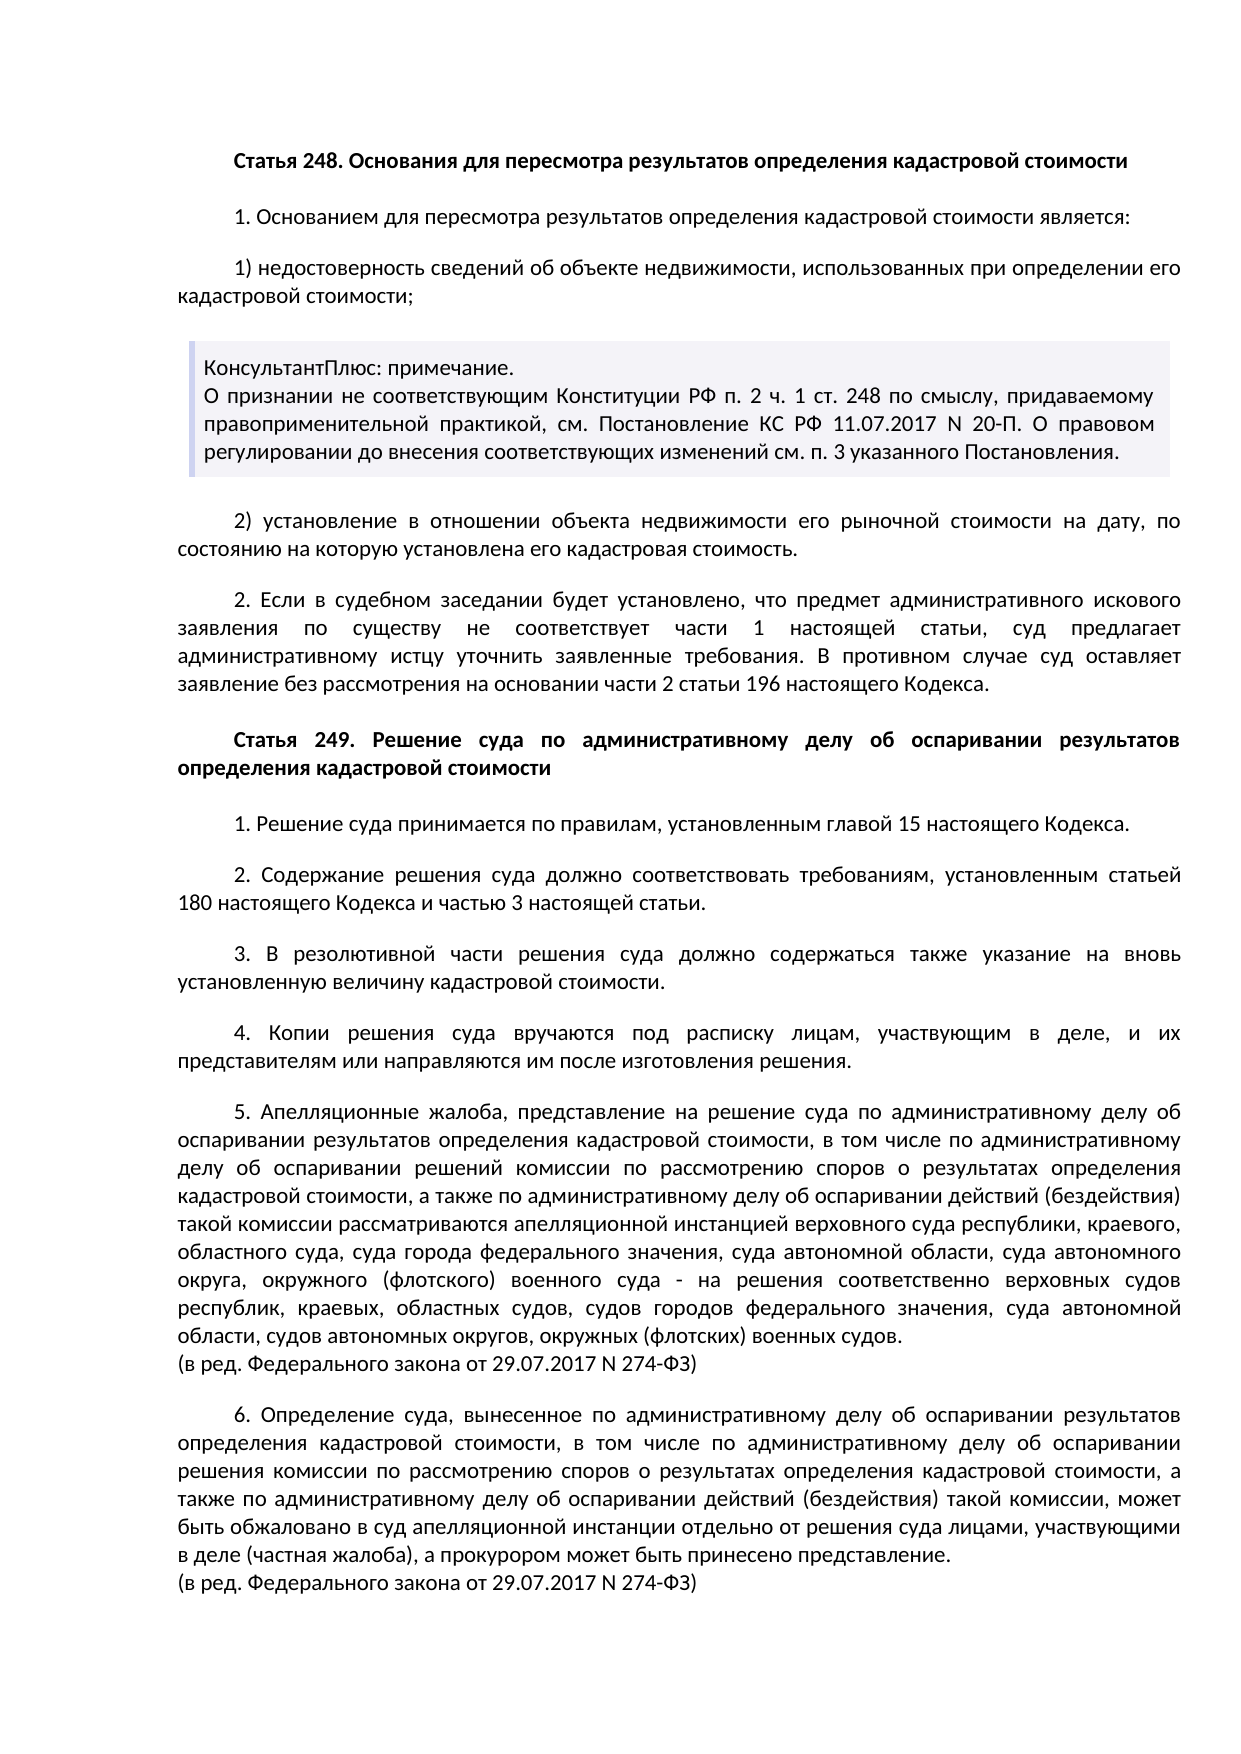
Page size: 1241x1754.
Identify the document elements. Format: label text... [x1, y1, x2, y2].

text 2. Содержание решения суда должно соответствовать требованиям, установленным статьей 180 настоящего Кодекса и частью 3 настоящей статьи. [177, 860, 1181, 916]
text 4. Копии решения суда вручаются под расписку лицам, участвующим в деле, и их представителям или направляются им после изготовления решения. [177, 1018, 1181, 1074]
text 3. В резолютивной части решения суда должно содержаться также указание на вновь установленную величину кадастровой стоимости. [177, 939, 1181, 995]
text (в ред. Федерального закона от 29.07.2017 N 274-ФЗ) [177, 1349, 1181, 1377]
text 1) недостоверность сведений об объекте недвижимости, использованных при определении его кадастровой стоимости; [177, 253, 1181, 309]
title Статья 248. Основания для пересмотра результатов определения кадастровой стоимости [177, 146, 1181, 174]
text 1. Основанием для пересмотра результатов определения кадастровой стоимости является: [177, 202, 1181, 230]
title Статья 249. Решение суда по административному делу об оспаривании результатов определения кадастровой стоимости [177, 725, 1181, 781]
text 2) установление в отношении объекта недвижимости его рыночной стоимости на дату, по состоянию на которую установлена его кадастровая стоимость. [177, 506, 1181, 562]
text 5. Апелляционные жалоба, представление на решение суда по административному делу об оспаривании результатов определения кадастровой стоимости, в том числе по административному делу об оспаривании решений комиссии по рассмотрению споров о результатах определения кадастровой стоимости, а также по административному делу об оспаривании действий (бездействия) такой комиссии рассматриваются апелляционной инстанцией верховного суда республики, краевого, областного суда, суда города федерального значения, суда автономной области, суда автономного округа, окружного (флотского) военного суда - на решения соответственно верховных судов республик, краевых, областных судов, судов городов федерального значения, суда автономной области, судов автономных округов, окружных (флотских) военных судов. [177, 1097, 1181, 1349]
text 1. Решение суда принимается по правилам, установленным главой 15 настоящего Кодекса. [177, 809, 1181, 837]
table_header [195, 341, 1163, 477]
text 6. Определение суда, вынесенное по административному делу об оспаривании результатов определения кадастровой стоимости, в том числе по административному делу об оспаривании решения комиссии по рассмотрению споров о результатах определения кадастровой стоимости, а также по административному делу об оспаривании действий (бездействия) такой комиссии, может быть обжаловано в суд апелляционной инстанции отдельно от решения суда лицами, участвующими в деле (частная жалоба), а прокурором может быть принесено представление. [177, 1400, 1181, 1568]
text 2. Если в судебном заседании будет установлено, что предмет административного искового заявления по существу не соответствует части 1 настоящей статьи, суд предлагает административному истцу уточнить заявленные требования. В противном случае суд оставляет заявление без рассмотрения на основании части 2 статьи 196 настоящего Кодекса. [177, 585, 1181, 697]
text (в ред. Федерального закона от 29.07.2017 N 274-ФЗ) [177, 1568, 1181, 1596]
